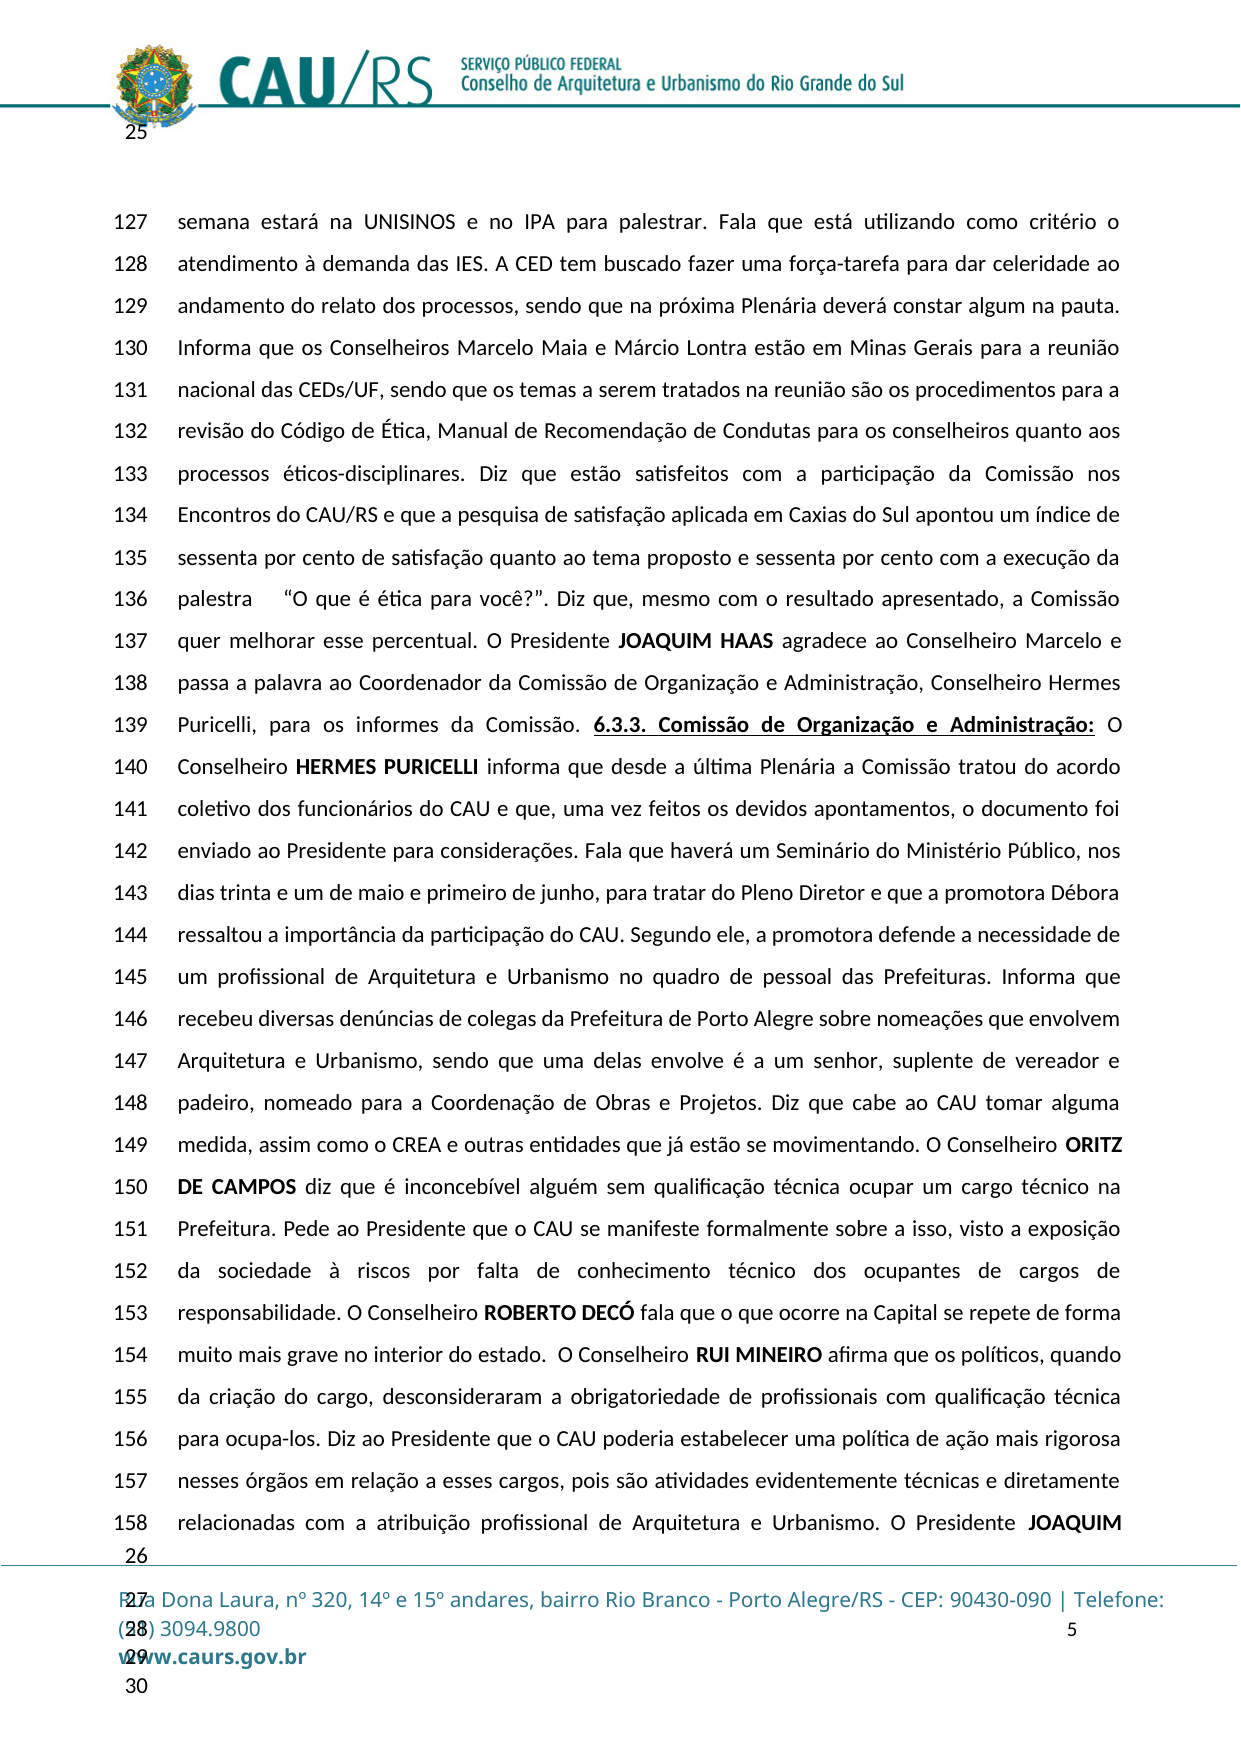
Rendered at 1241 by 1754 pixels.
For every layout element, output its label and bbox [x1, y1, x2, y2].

text [177, 207, 1122, 1536]
picture [0, 0, 1241, 139]
